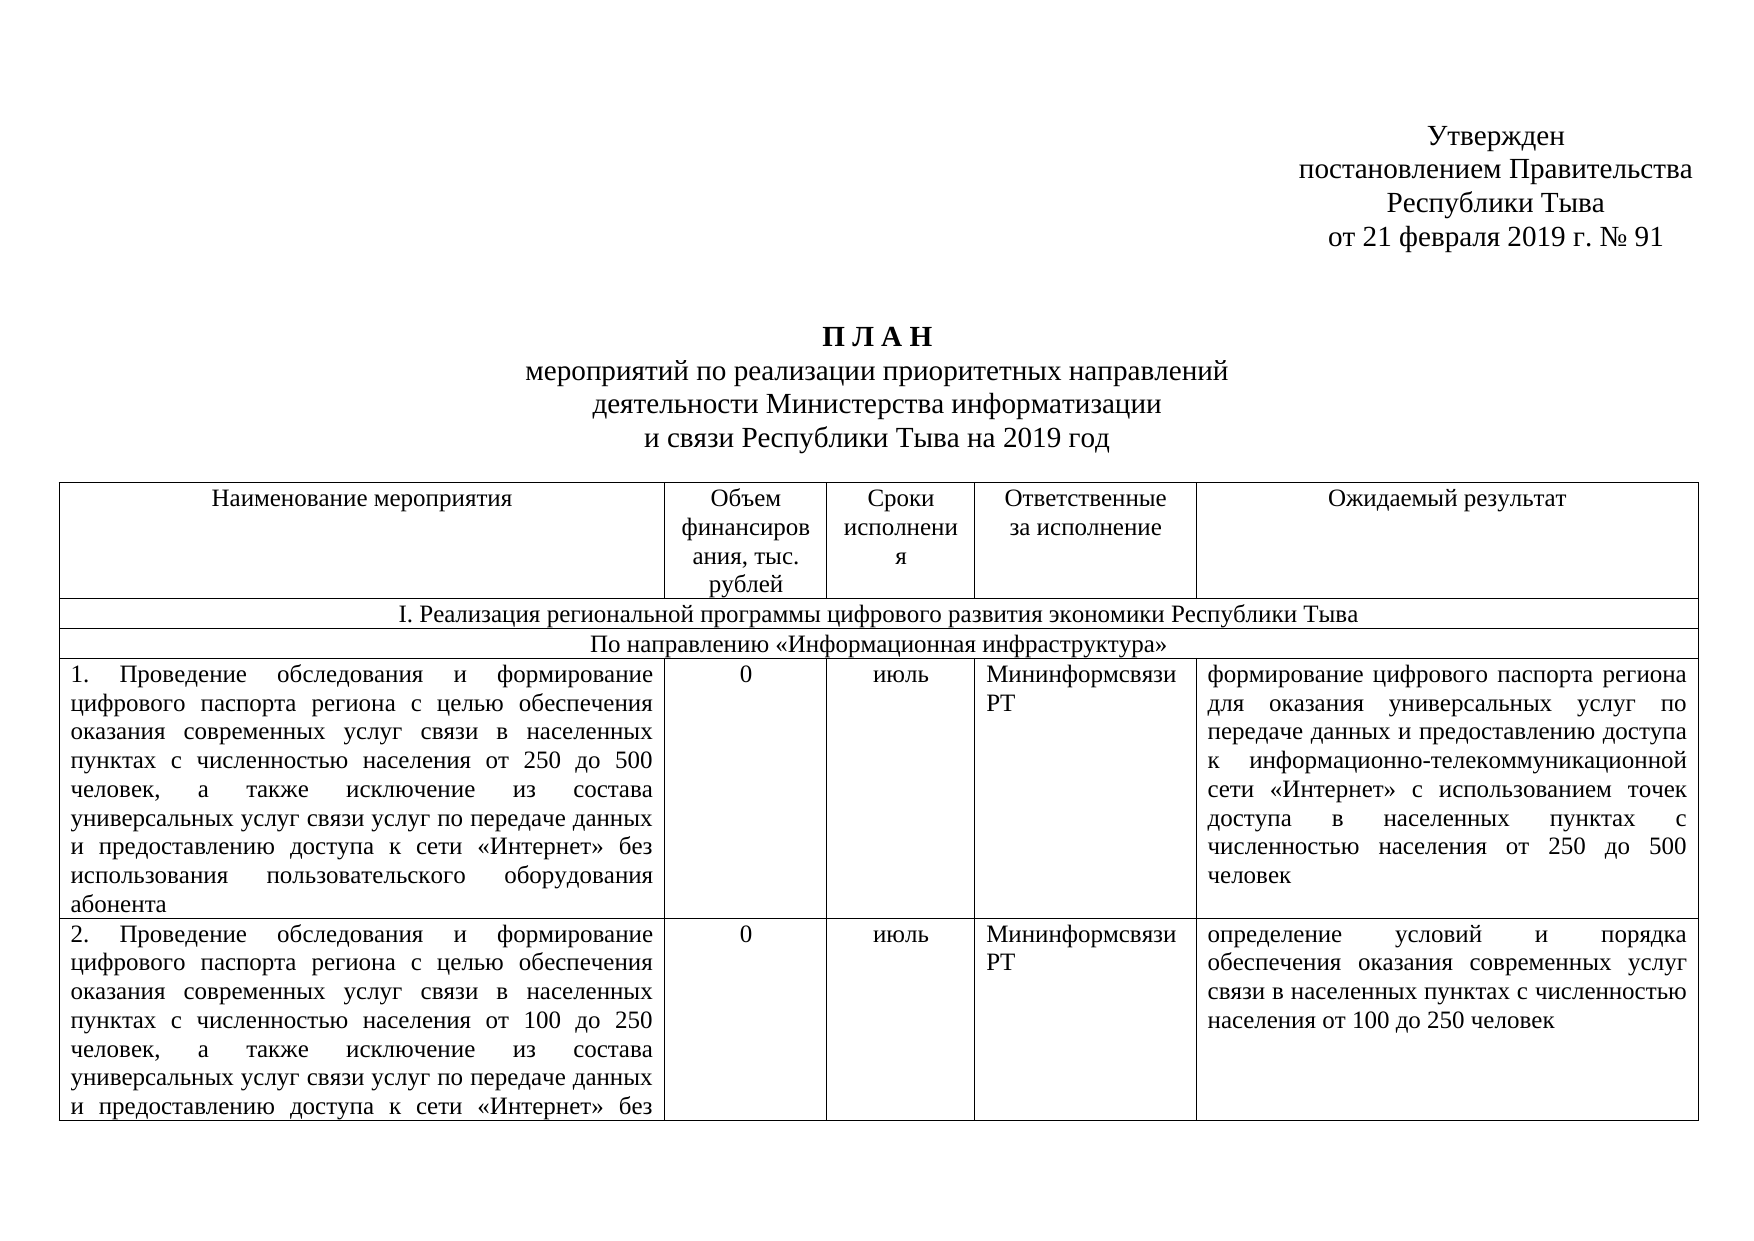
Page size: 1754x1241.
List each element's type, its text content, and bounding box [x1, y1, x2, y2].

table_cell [1197, 919, 1698, 1120]
text постановлением Правительства [1297, 152, 1695, 185]
table_cell 1. Проведение обследования и формирование цифрового паспорта региона с целью обеспечения оказания современных услуг связи в населенных пунктах с численностью населения от 250 до 500 человек, а также исключение из состава универсальных услуг связи услуг по передаче данных и предоставлению доступа к сети «Интернет» без использования пользовательского оборудования абонента [60, 659, 664, 918]
table_cell Мининформсвязи РТ [975, 919, 1196, 1120]
table_cell I. Реализация региональной программы цифрового развития экономики Республики Тыва [60, 599, 1698, 628]
table_header Объем финансирования, тыс. рублей [665, 483, 826, 598]
table_cell июль [827, 659, 974, 918]
text мероприятий по реализации приоритетных направлений [59, 353, 1695, 386]
table_cell июль [827, 919, 974, 1120]
text деятельности Министерства информатизации [59, 386, 1695, 420]
table_cell 0 [665, 659, 826, 918]
table_cell По направлению «Информационная инфраструктура» [60, 629, 1698, 658]
table_cell Мининформсвязи РТ [975, 659, 1196, 918]
table_header Наименование мероприятия [60, 483, 664, 598]
table_cell формирование цифрового паспорта региона для оказания универсальных услуг по передаче данных и предоставлению доступа к информационно-телекоммуникационной сети «Интернет» с использованием точек доступа в населенных пунктах с численностью населения от 250 до 500 человек [1197, 659, 1698, 918]
text П Л А Н [59, 319, 1695, 353]
text Республики Тыва [1297, 185, 1695, 219]
text и связи Республики Тыва на 2019 год [59, 420, 1695, 453]
table_cell 0 [665, 919, 826, 1120]
table_header Ожидаемый результат [1197, 483, 1698, 598]
text от 21 февраля 2019 г. № 91 [1297, 219, 1695, 252]
table_header Сроки исполнения [827, 483, 974, 598]
text Утвержден [1297, 118, 1695, 152]
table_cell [60, 919, 664, 1120]
table_header Ответственные за исполнение [975, 483, 1196, 598]
